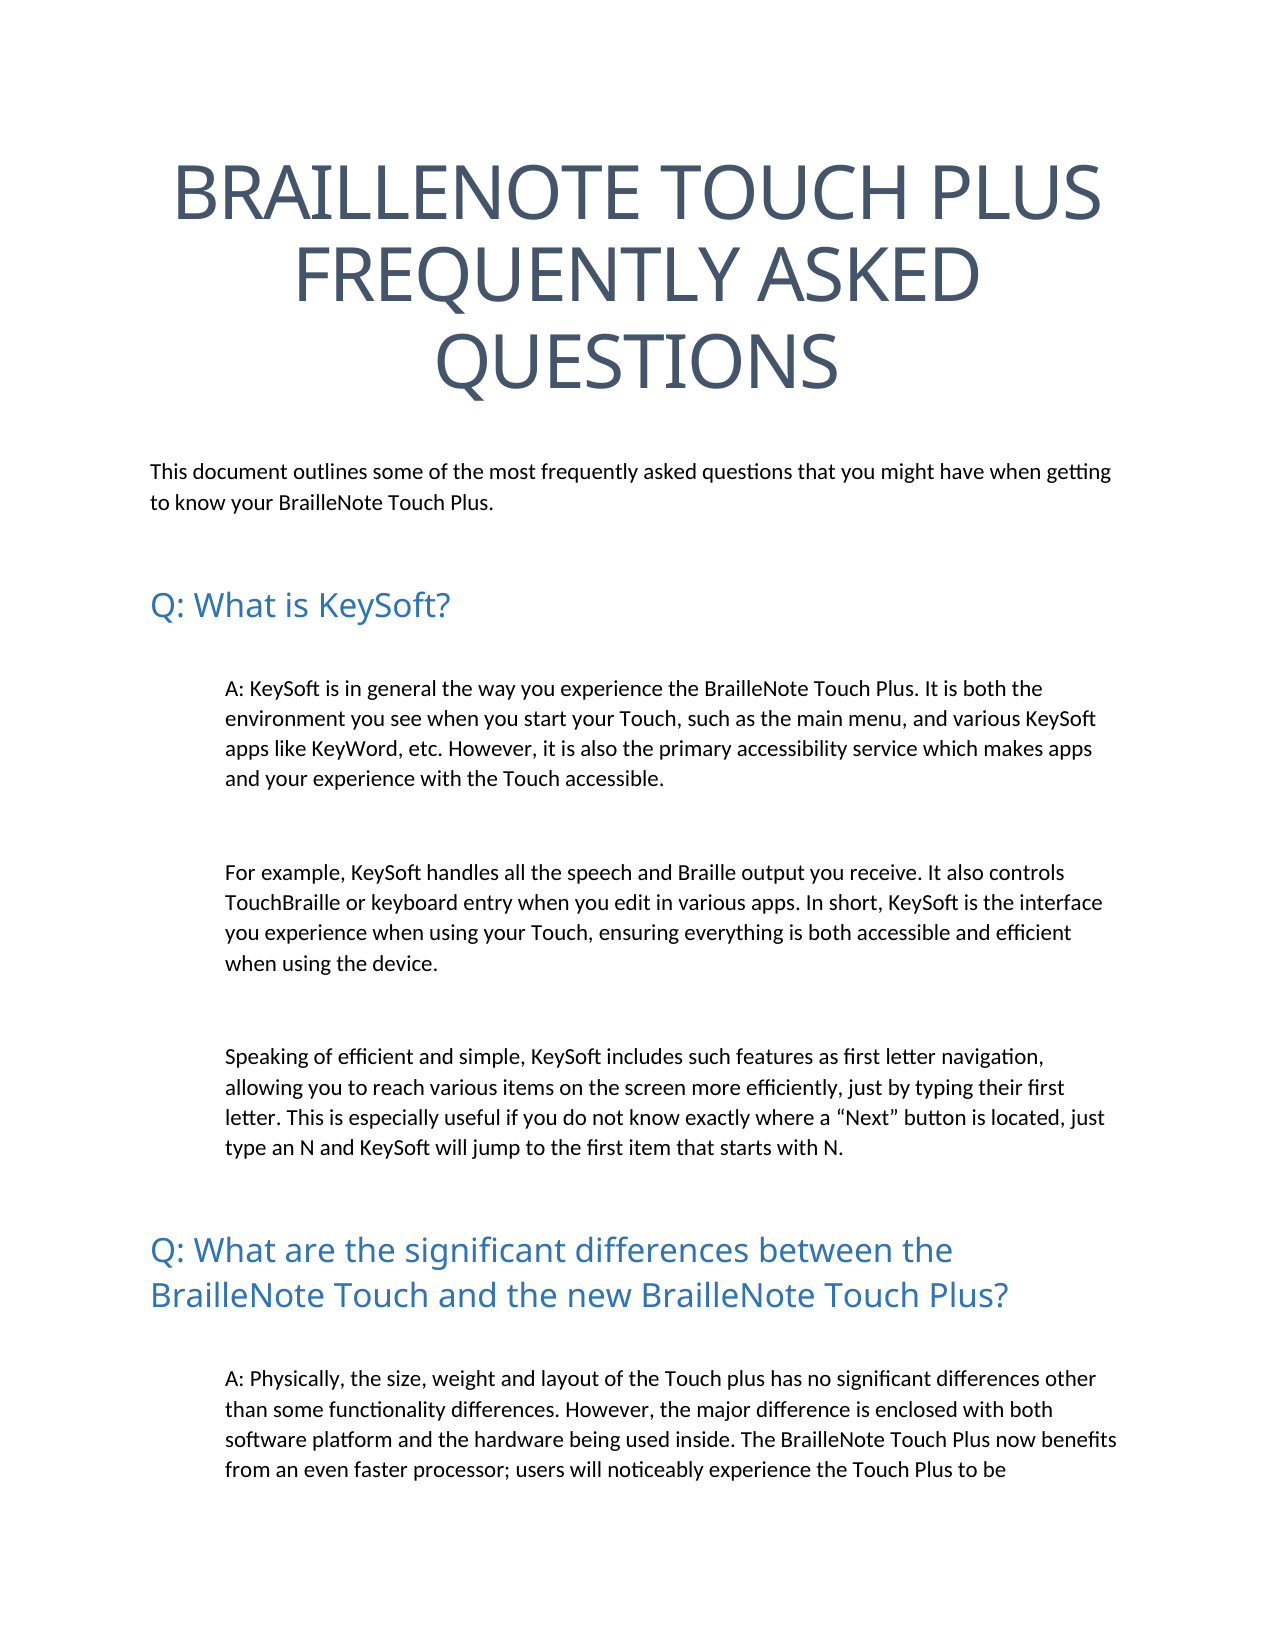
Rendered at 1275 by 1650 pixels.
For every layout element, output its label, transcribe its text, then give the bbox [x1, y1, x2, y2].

title BrailleNote Touch Plus Frequently Asked Questions [150, 150, 1125, 411]
text This document outlines some of the most frequently asked questions that you might have when getting to know your BrailleNote Touch Plus. [150, 457, 1125, 516]
subtitle Q: What is KeySoft? [150, 581, 1125, 627]
subtitle Q: What are the significant differences between the BrailleNote Touch and the new BrailleNote Touch Plus? [150, 1227, 1125, 1318]
text A: KeySoft is in general the way you experience the BrailleNote Touch Plus. It is both the environment you see when you start your Touch, such as the main menu, and various KeySoft apps like KeyWord, etc. However, it is also the primary accessibility service which makes apps and your experience with the Touch accessible. [225, 674, 1125, 792]
text For example, KeySoft handles all the speech and Braille output you receive. It also controls TouchBraille or keyboard entry when you edit in various apps. In short, KeySoft is the interface you experience when using your Touch, ensuring everything is both accessible and efficient when using the device. [225, 858, 1125, 977]
text Speaking of efficient and simple, KeySoft includes such features as first letter navigation, allowing you to reach various items on the screen more efficiently, just by typing their first letter. This is especially useful if you do not know exactly where a “Next” button is located, just type an N and KeySoft will jump to the first item that starts with N. [225, 1042, 1125, 1161]
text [225, 1364, 1125, 1483]
